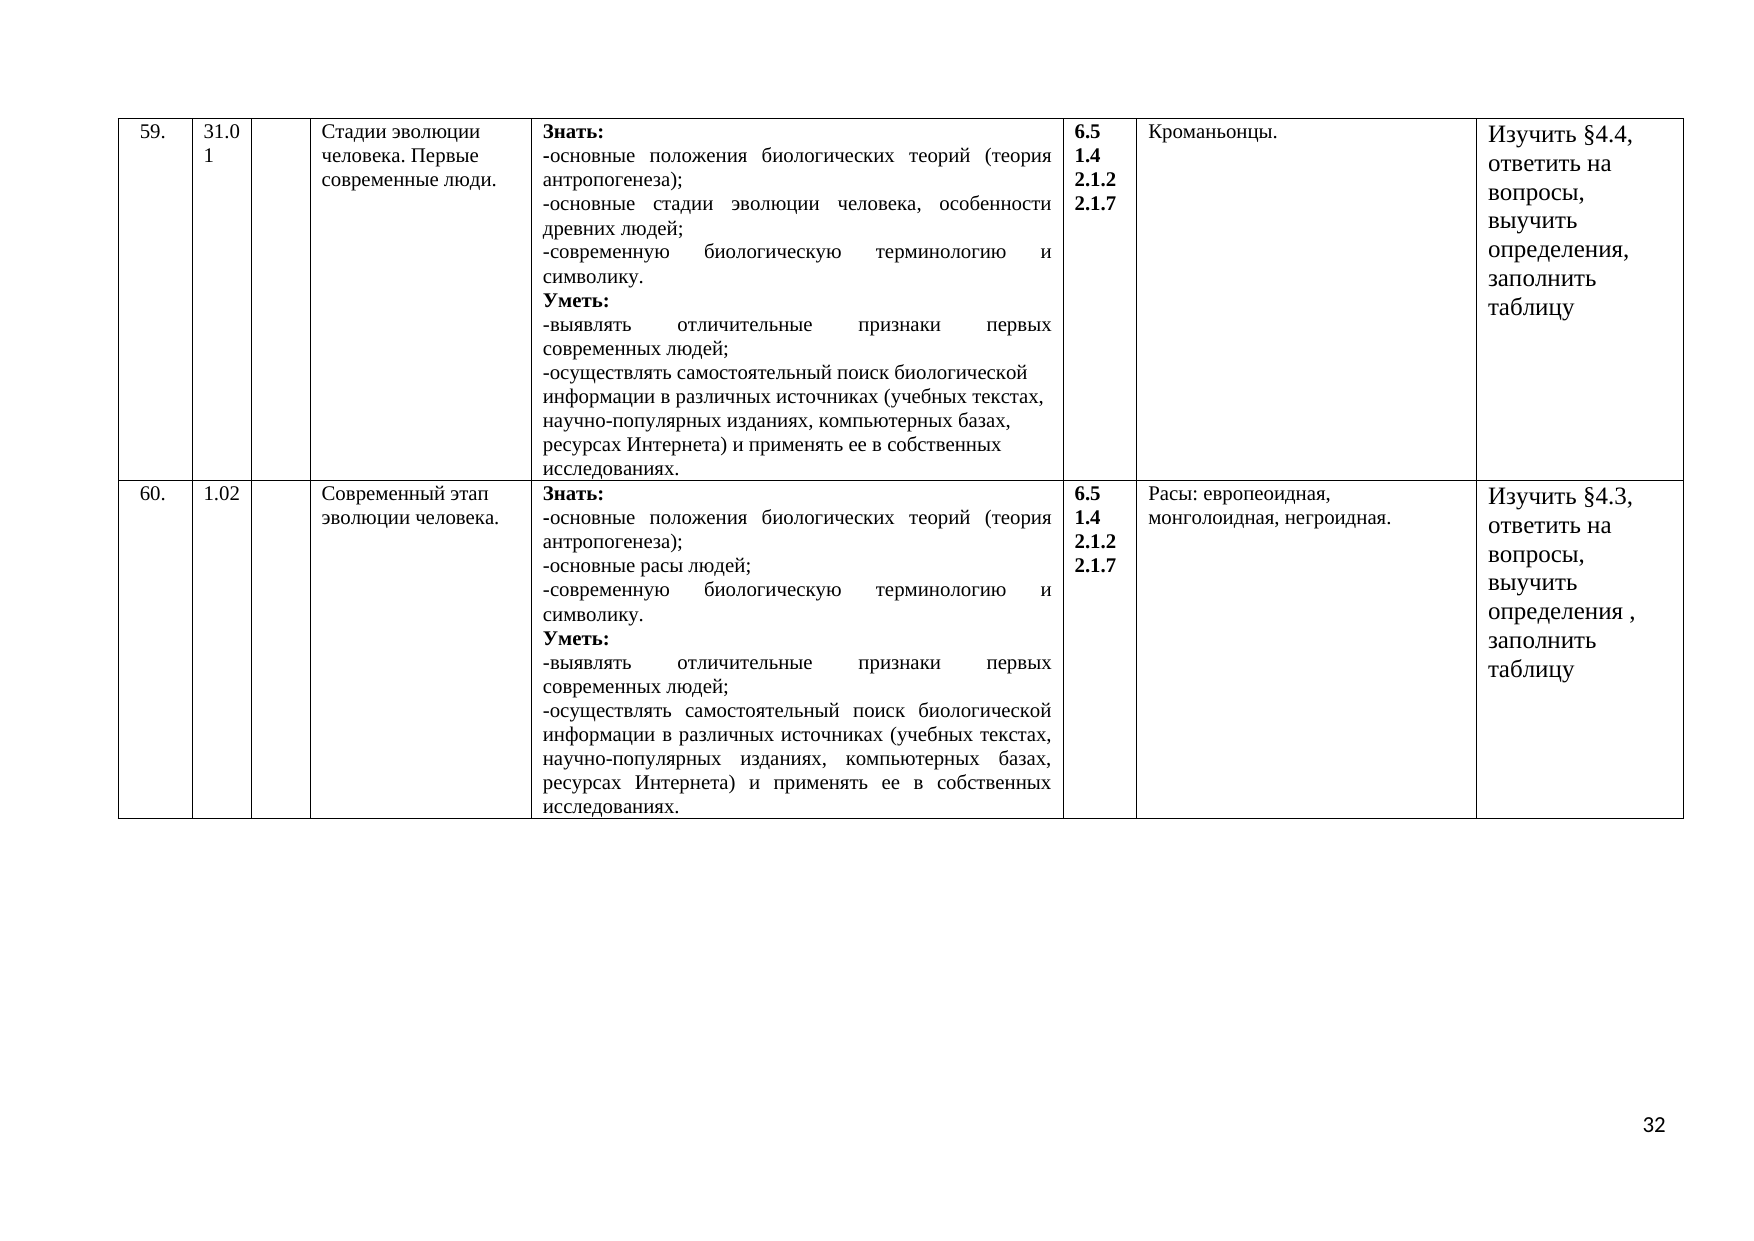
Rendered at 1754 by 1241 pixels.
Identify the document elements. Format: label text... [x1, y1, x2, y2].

table_cell Знать: -основные положения биологических теорий (теория антропогенеза); -основные стадии эволюции человека, особенности древних людей; -современную биологическую терминологию и символику. Уметь: -выявлять отличительные признаки первых современных людей; -осуществлять самостоятельный поиск биологической информации в различных источниках (учебных текстах, научно-популярных изданиях, компьютерных базах, ресурсах Интернета) и применять ее в собственных исследованиях. [532, 119, 1063, 480]
table_cell Изучить §4.4, ответить на вопросы, выучить определения, заполнить таблицу [1477, 119, 1683, 480]
table_cell Современный этап эволюции человека. [311, 481, 531, 818]
table_cell 1.02 [193, 481, 251, 818]
table_cell Знать: -основные положения биологических теорий (теория антропогенеза); -основные расы людей; -современную биологическую терминологию и символику. Уметь: -выявлять отличительные признаки первых современных людей; -осуществлять самостоятельный поиск биологической информации в различных источниках (учебных текстах, научно-популярных изданиях, компьютерных базах, ресурсах Интернета) и применять ее в собственных исследованиях. [532, 481, 1063, 818]
table_cell Кроманьонцы. [1137, 119, 1476, 480]
table_cell Расы: европеоидная, монголоидная, негроидная. [1137, 481, 1476, 818]
table_cell Стадии эволюции человека. Первые современные люди. [311, 119, 531, 480]
table_cell [119, 119, 192, 480]
table_cell 6.5 1.4 2.1.2 2.1.7 [1064, 481, 1136, 818]
table_cell [252, 481, 310, 818]
table_cell [252, 119, 310, 480]
table_cell 31.01 [193, 119, 251, 480]
table_cell Изучить §4.3, ответить на вопросы, выучить определения , заполнить таблицу [1477, 481, 1683, 818]
table_cell 6.5 1.4 2.1.2 2.1.7 [1064, 119, 1136, 480]
table_cell [119, 481, 192, 818]
